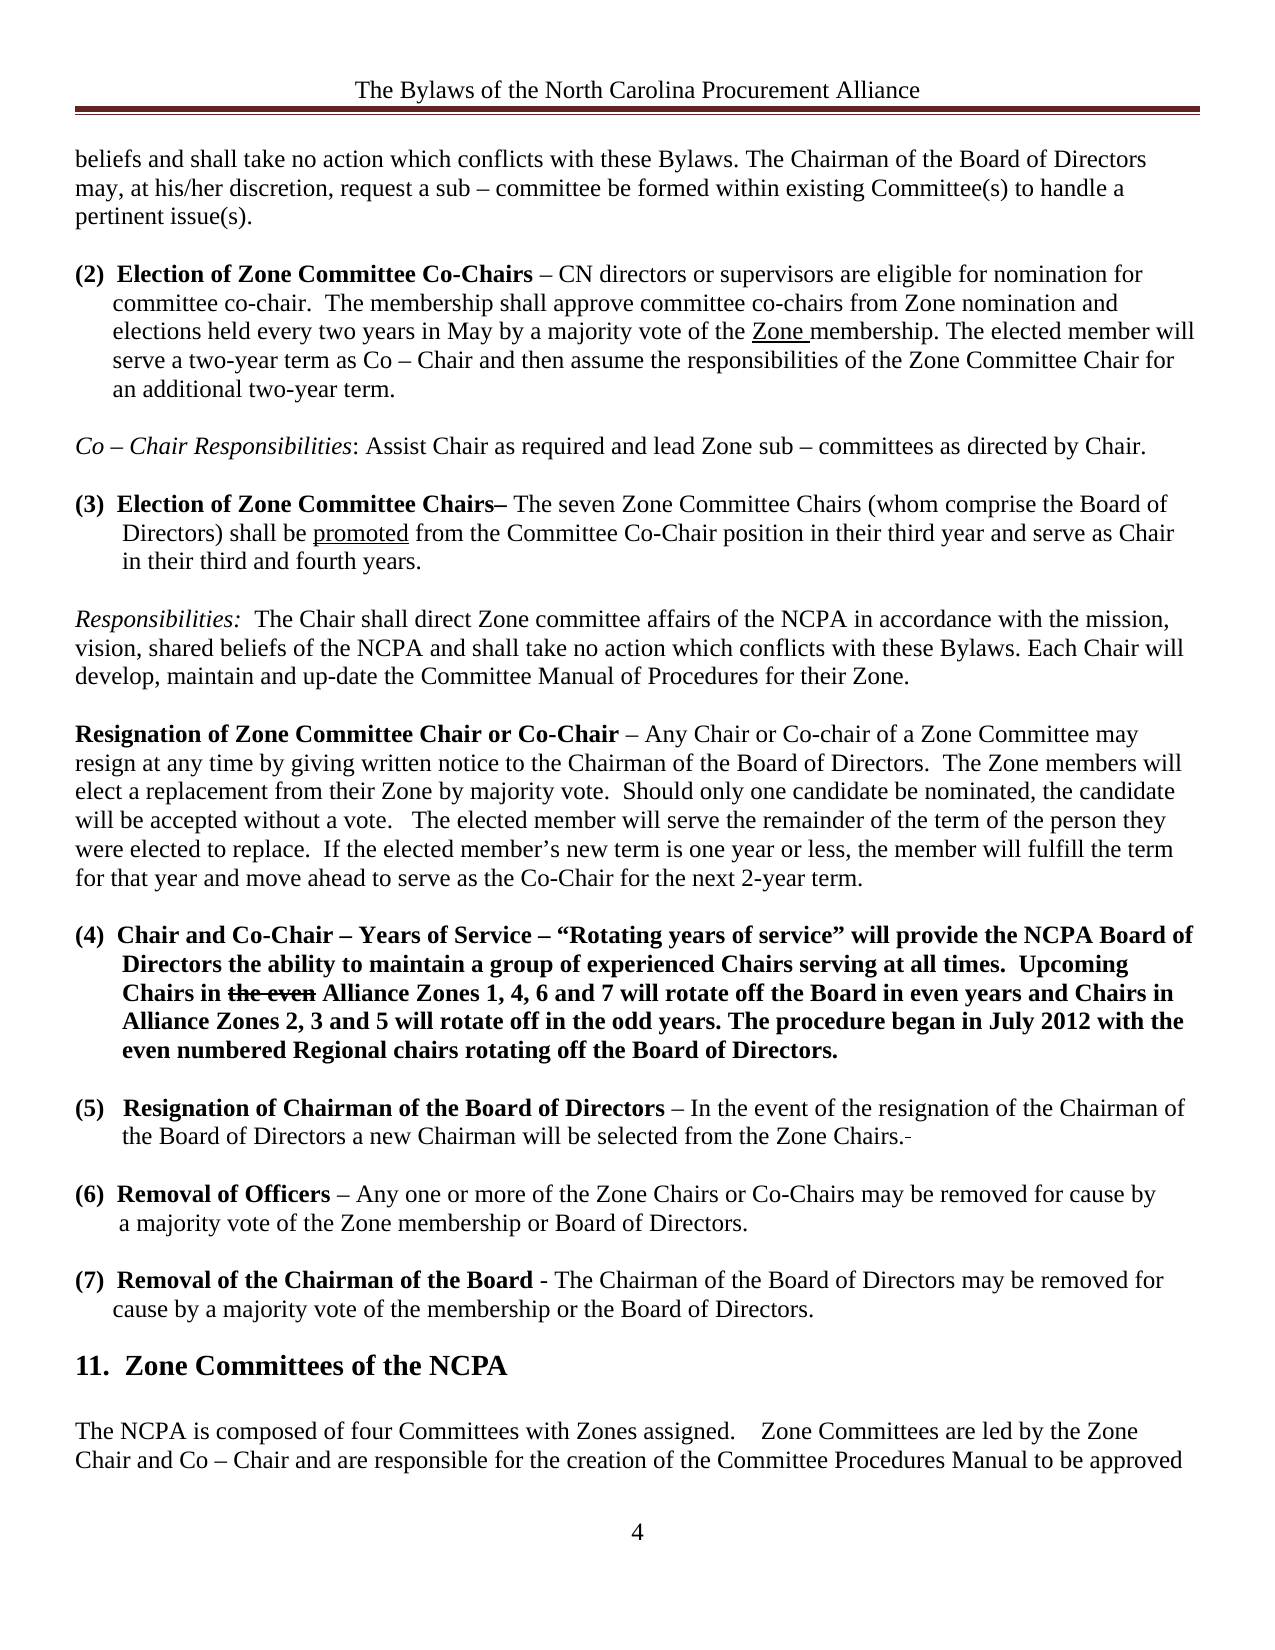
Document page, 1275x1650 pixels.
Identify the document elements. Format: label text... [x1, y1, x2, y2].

text (3) Election of Zone Committee Chairs– The seven Zone Committee Chairs (whom comprise the Board of Directors) shall be promoted from the Committee Co-Chair position in their third year and serve as Chair in their third and fourth years. [75, 489, 1200, 575]
text (7) Removal of the Chairman of the Board - The Chairman of the Board of Directors may be removed for [75, 1265, 1200, 1294]
text (4) Chair and Co-Chair – Years of Service – “Rotating years of service” will provide the NCPA Board of Directors the ability to maintain a group of experienced Chairs serving at all times. Upcoming Chairs in the even Alliance Zones 1, 4, 6 and 7 will rotate off the Board in even years and Chairs in Alliance Zones 2, 3 and 5 will rotate off in the odd years. The procedure began in July 2012 with the even numbered Regional chairs rotating off the Board of Directors. [75, 920, 1200, 1064]
text a majority vote of the Zone membership or Board of Directors. [75, 1208, 1200, 1236]
text (5) Resignation of Chairman of the Board of Directors – In the event of the resignation of the Chairman of the Board of Directors a new Chairman will be selected from the Zone Chairs. [75, 1093, 1200, 1150]
text Responsibilities: The Chair shall direct Zone committee affairs of the NCPA in accordance with the mission, vision, shared beliefs of the NCPA and shall take no action which conflicts with these Bylaws. Each Chair will develop, maintain and up-date the Committee Manual of Procedures for their Zone. [75, 604, 1200, 690]
text Resignation of Zone Committee Chair or Co-Chair – Any Chair or Co-chair of a Zone Committee may resign at any time by giving written notice to the Chairman of the Board of Directors. The Zone members will elect a replacement from their Zone by majority vote. Should only one candidate be nominated, the candidate will be accepted without a vote. The elected member will serve the remainder of the term of the person they were elected to replace. If the elected member’s new term is one year or less, the member will fulfill the term for that year and move ahead to serve as the Co-Chair for the next 2-year term. [75, 719, 1200, 891]
text (2) Election of Zone Committee Co-Chairs – CN directors or supervisors are eligible for nomination for committee co-chair. The membership shall approve committee co-chairs from Zone nomination and elections held every two years in May by a majority vote of the Zone membership. The elected member will serve a two-year term as Co – Chair and then assume the responsibilities of the Zone Committee Chair for an additional two-year term. [75, 259, 1200, 403]
text Co – Chair Responsibilities: Assist Chair as required and lead Zone sub – committees as directed by Chair. [75, 431, 1200, 460]
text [75, 144, 1200, 230]
subtitle 11. Zone Committees of the NCPA [75, 1348, 1200, 1381]
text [75, 1416, 1200, 1474]
text cause by a majority vote of the membership or the Board of Directors. [75, 1294, 1200, 1323]
text (6) Removal of Officers – Any one or more of the Zone Chairs or Co-Chairs may be removed for cause by [75, 1179, 1200, 1208]
